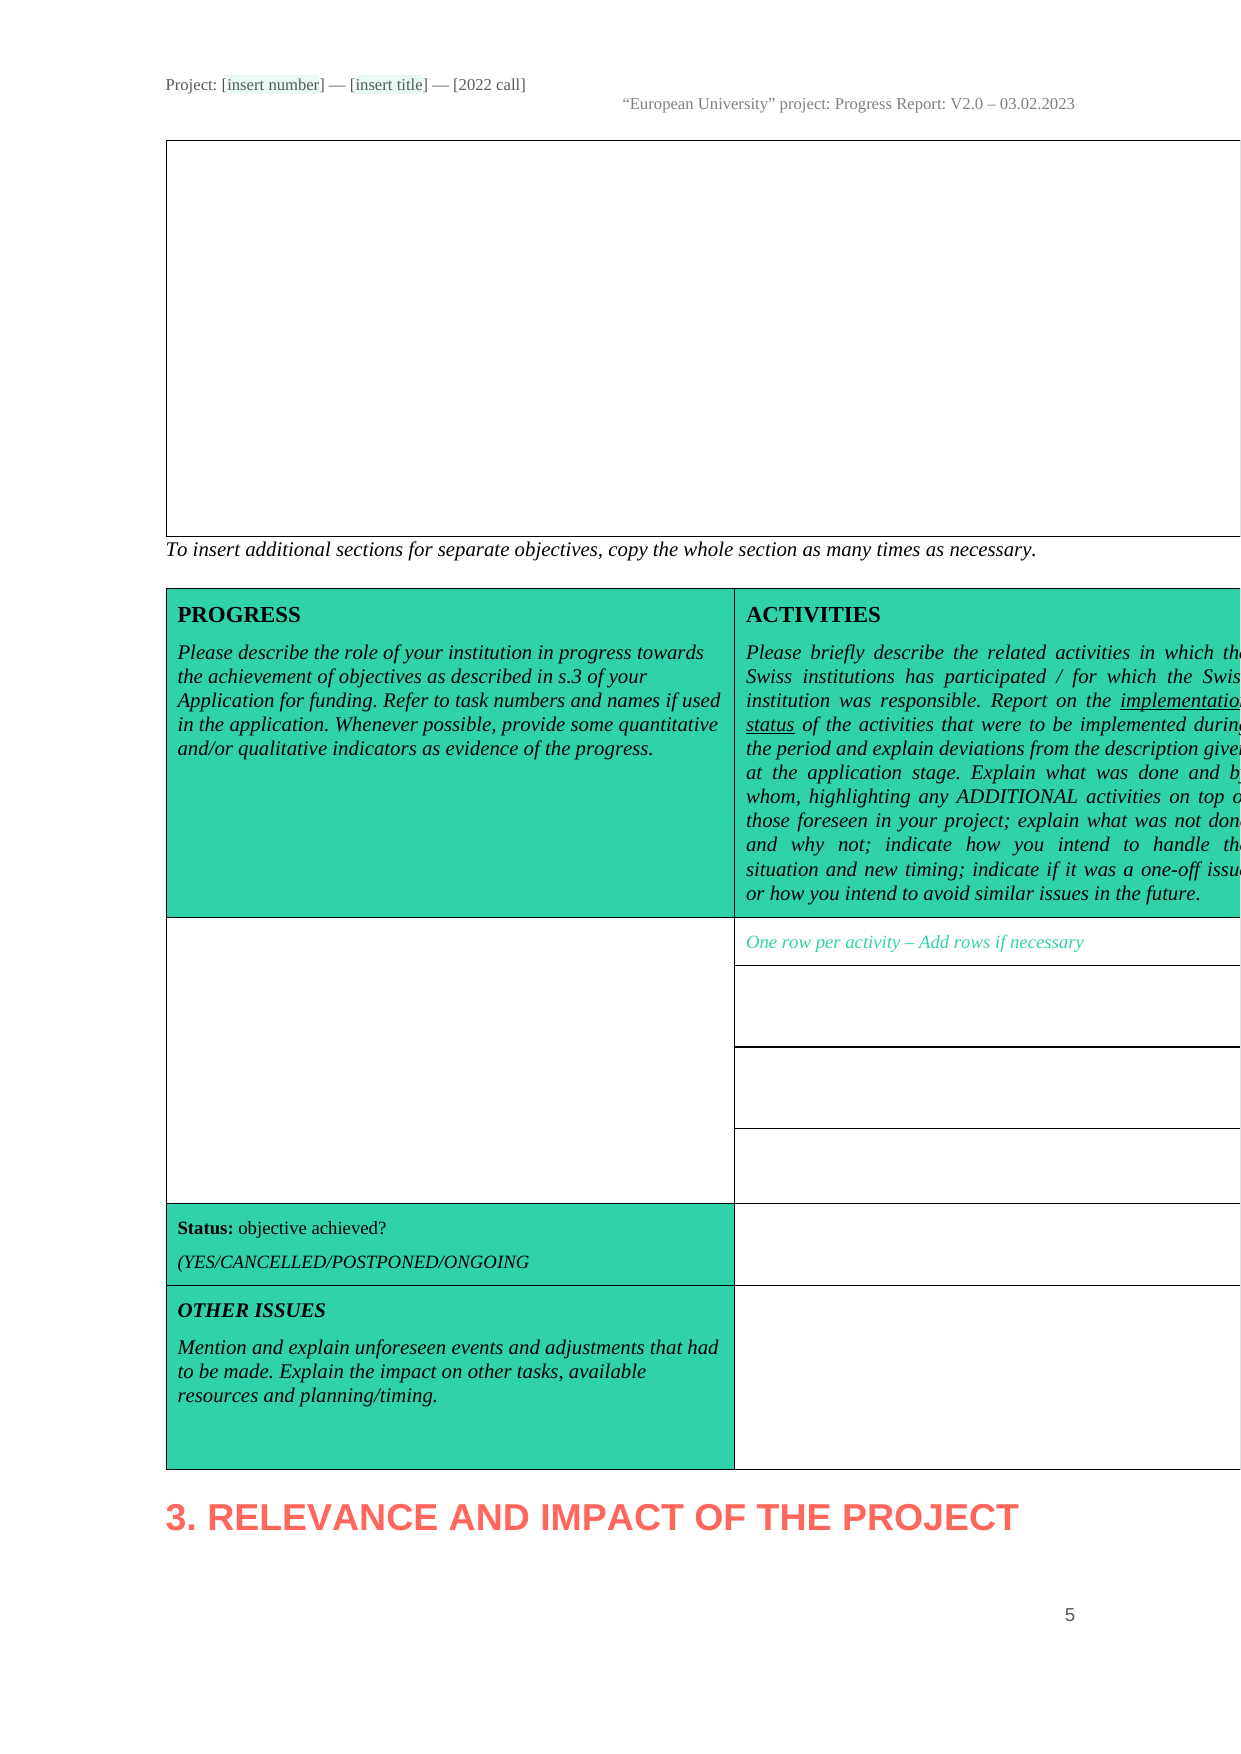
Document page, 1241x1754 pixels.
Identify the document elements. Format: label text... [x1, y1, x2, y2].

table_cell OTHER ISSUES Mention and explain unforeseen events and adjustments that had to be made. Explain the impact on other tasks, available resources and planning/timing. [167, 1286, 734, 1469]
table_cell [167, 918, 734, 1203]
table_cell [735, 966, 1240, 1046]
table_cell Status: objective achieved? (YES/CANCELLED/POSTPONED/ONGOING [167, 1204, 734, 1285]
table_header PROGRESS Please describe the role of your institution in progress towards the achievement of objectives as described in s.3 of your Application for funding. Refer to task numbers and names if used in the application. Whenever possible, provide some quantitative and/or qualitative indicators as evidence of the progress. [167, 589, 734, 917]
table_cell [735, 1286, 1240, 1469]
table_cell [167, 141, 1240, 536]
table_header ACTIVITIES Please briefly describe the related activities in which the Swiss institutions has participated / for which the Swiss institution was responsible. Report on the implementation status of the activities that were to be implemented during the period and explain deviations from the description given at the application stage. Explain what was done and by whom, highlighting any ADDITIONAL activities on top of those foreseen in your project; explain what was not done and why not; indicate how you intend to handle the situation and new timing; indicate if it was a one-off issue or how you intend to avoid similar issues in the future. [735, 589, 1240, 917]
subtitle 3. relevance and impact of the project [165, 1495, 1075, 1538]
table_cell [735, 1129, 1240, 1203]
text To insert additional sections for separate objectives, copy the whole section as many times as necessary. [165, 537, 1075, 561]
table_cell One row per activity – Add rows if necessary [735, 918, 1240, 965]
table_cell [735, 1048, 1240, 1128]
table_cell [735, 1204, 1240, 1285]
